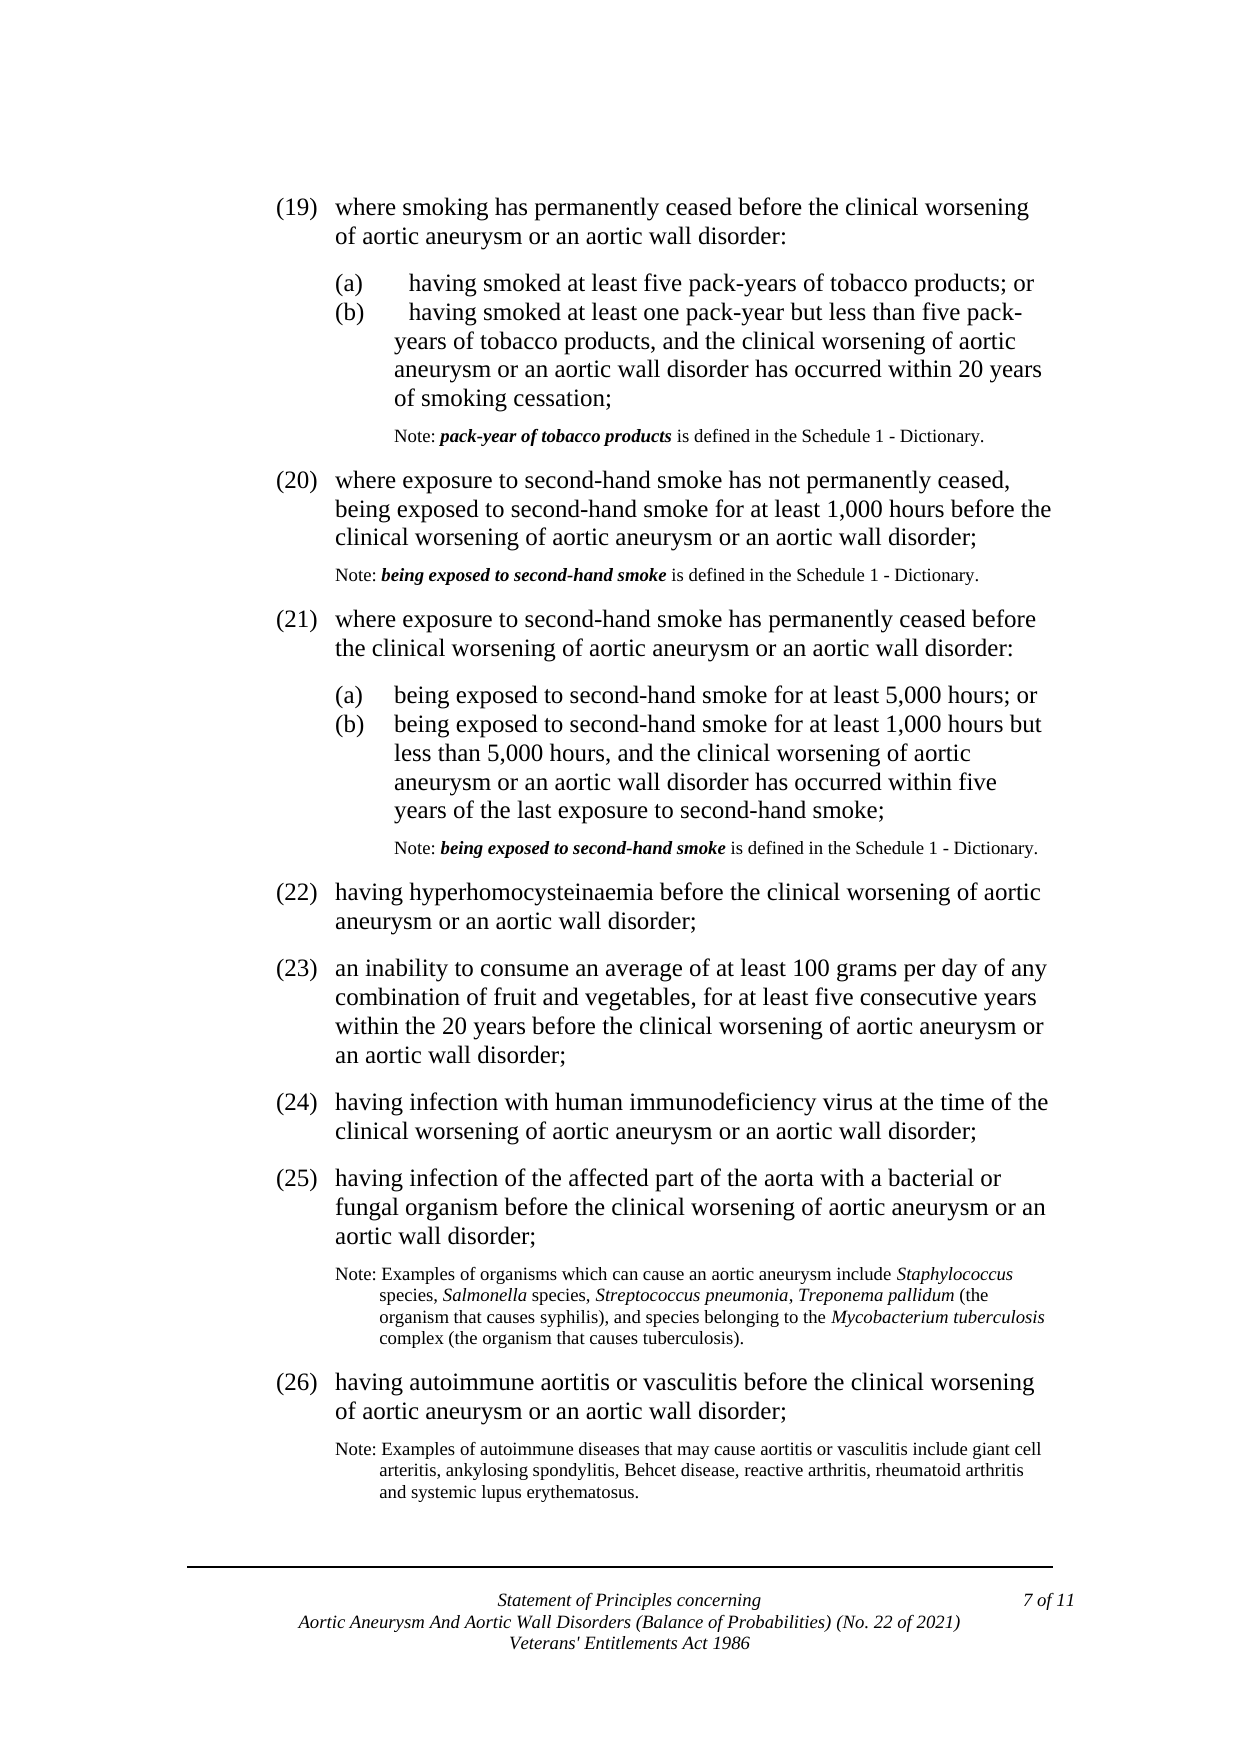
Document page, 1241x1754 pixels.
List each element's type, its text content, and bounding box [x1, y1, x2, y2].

text Note: Examples of autoimmune diseases that may cause aortitis or vasculitis include giant cell arteritis, ankylosing spondylitis, Behcet disease, reactive arthritis, rheumatoid arthritis and systemic lupus erythematosus. [335, 1438, 1053, 1502]
text being exposed to second-hand smoke for at least 5,000 hours; or [335, 681, 1053, 709]
text Note: pack-year of tobacco products is defined in the Schedule 1 - Dictionary. [394, 425, 1053, 446]
text Note: being exposed to second-hand smoke is defined in the Schedule 1 - Dictionary. [394, 837, 1053, 858]
text where exposure to second-hand smoke has not permanently ceased, being exposed to second-hand smoke for at least 1,000 hours before the clinical worsening of aortic aneurysm or an aortic wall disorder; [276, 465, 1053, 551]
text an inability to consume an average of at least 100 grams per day of any combination of fruit and vegetables, for at least five consecutive years within the 20 years before the clinical worsening of aortic aneurysm or an aortic wall disorder; [276, 953, 1053, 1068]
text where smoking has permanently ceased before the clinical worsening of aortic aneurysm or an aortic wall disorder: [276, 192, 1053, 249]
text having smoked at least one pack-year but less than five pack-years of tobacco products, and the clinical worsening of aortic aneurysm or an aortic wall disorder has occurred within 20 years of smoking cessation; [335, 297, 1053, 412]
text having hyperhomocysteinaemia before the clinical worsening of aortic aneurysm or an aortic wall disorder; [276, 877, 1053, 935]
text having autoimmune aortitis or vasculitis before the clinical worsening of aortic aneurysm or an aortic wall disorder; [276, 1367, 1053, 1425]
text having infection with human immunodeficiency virus at the time of the clinical worsening of aortic aneurysm or an aortic wall disorder; [276, 1087, 1053, 1145]
text having infection of the affected part of the aorta with a bacterial or fungal organism before the clinical worsening of aortic aneurysm or an aortic wall disorder; [276, 1163, 1053, 1250]
text Note: being exposed to second-hand smoke is defined in the Schedule 1 - Dictionary. [335, 564, 1053, 586]
text having smoked at least five pack-years of tobacco products; or [335, 268, 1053, 297]
text where exposure to second-hand smoke has permanently ceased before the clinical worsening of aortic aneurysm or an aortic wall disorder: [276, 604, 1053, 662]
text being exposed to second-hand smoke for at least 1,000 hours but less than 5,000 hours, and the clinical worsening of aortic aneurysm or an aortic wall disorder has occurred within five years of the last exposure to second-hand smoke; [335, 709, 1053, 824]
text Note: Examples of organisms which can cause an aortic aneurysm include Staphylococcus species, Salmonella species, Streptococcus pneumonia, Treponema pallidum (the organism that causes syphilis), and species belonging to the Mycobacterium tuberculosis complex (the organism that causes tuberculosis). [335, 1262, 1053, 1349]
